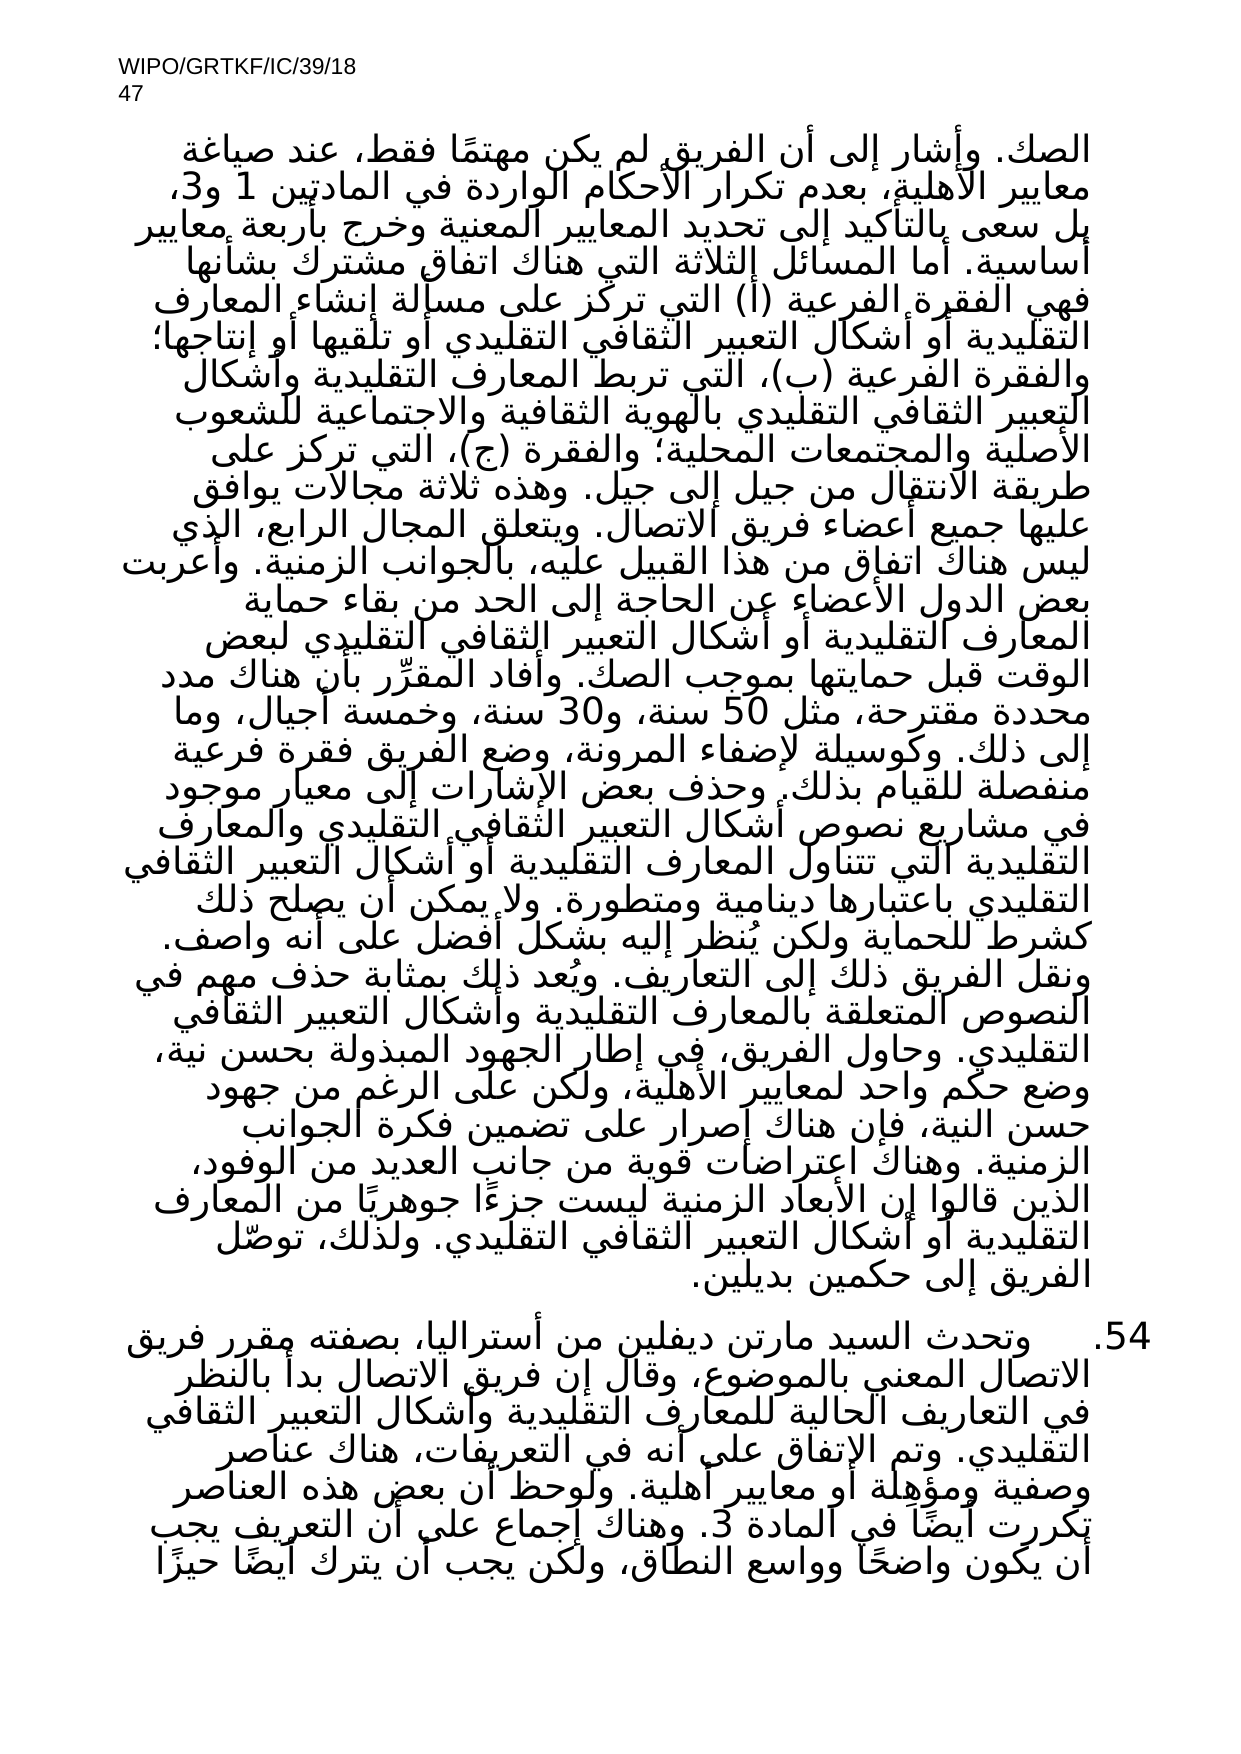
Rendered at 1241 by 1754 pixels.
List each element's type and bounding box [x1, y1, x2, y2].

text [118, 132, 1092, 1295]
text [118, 1320, 1092, 1582]
